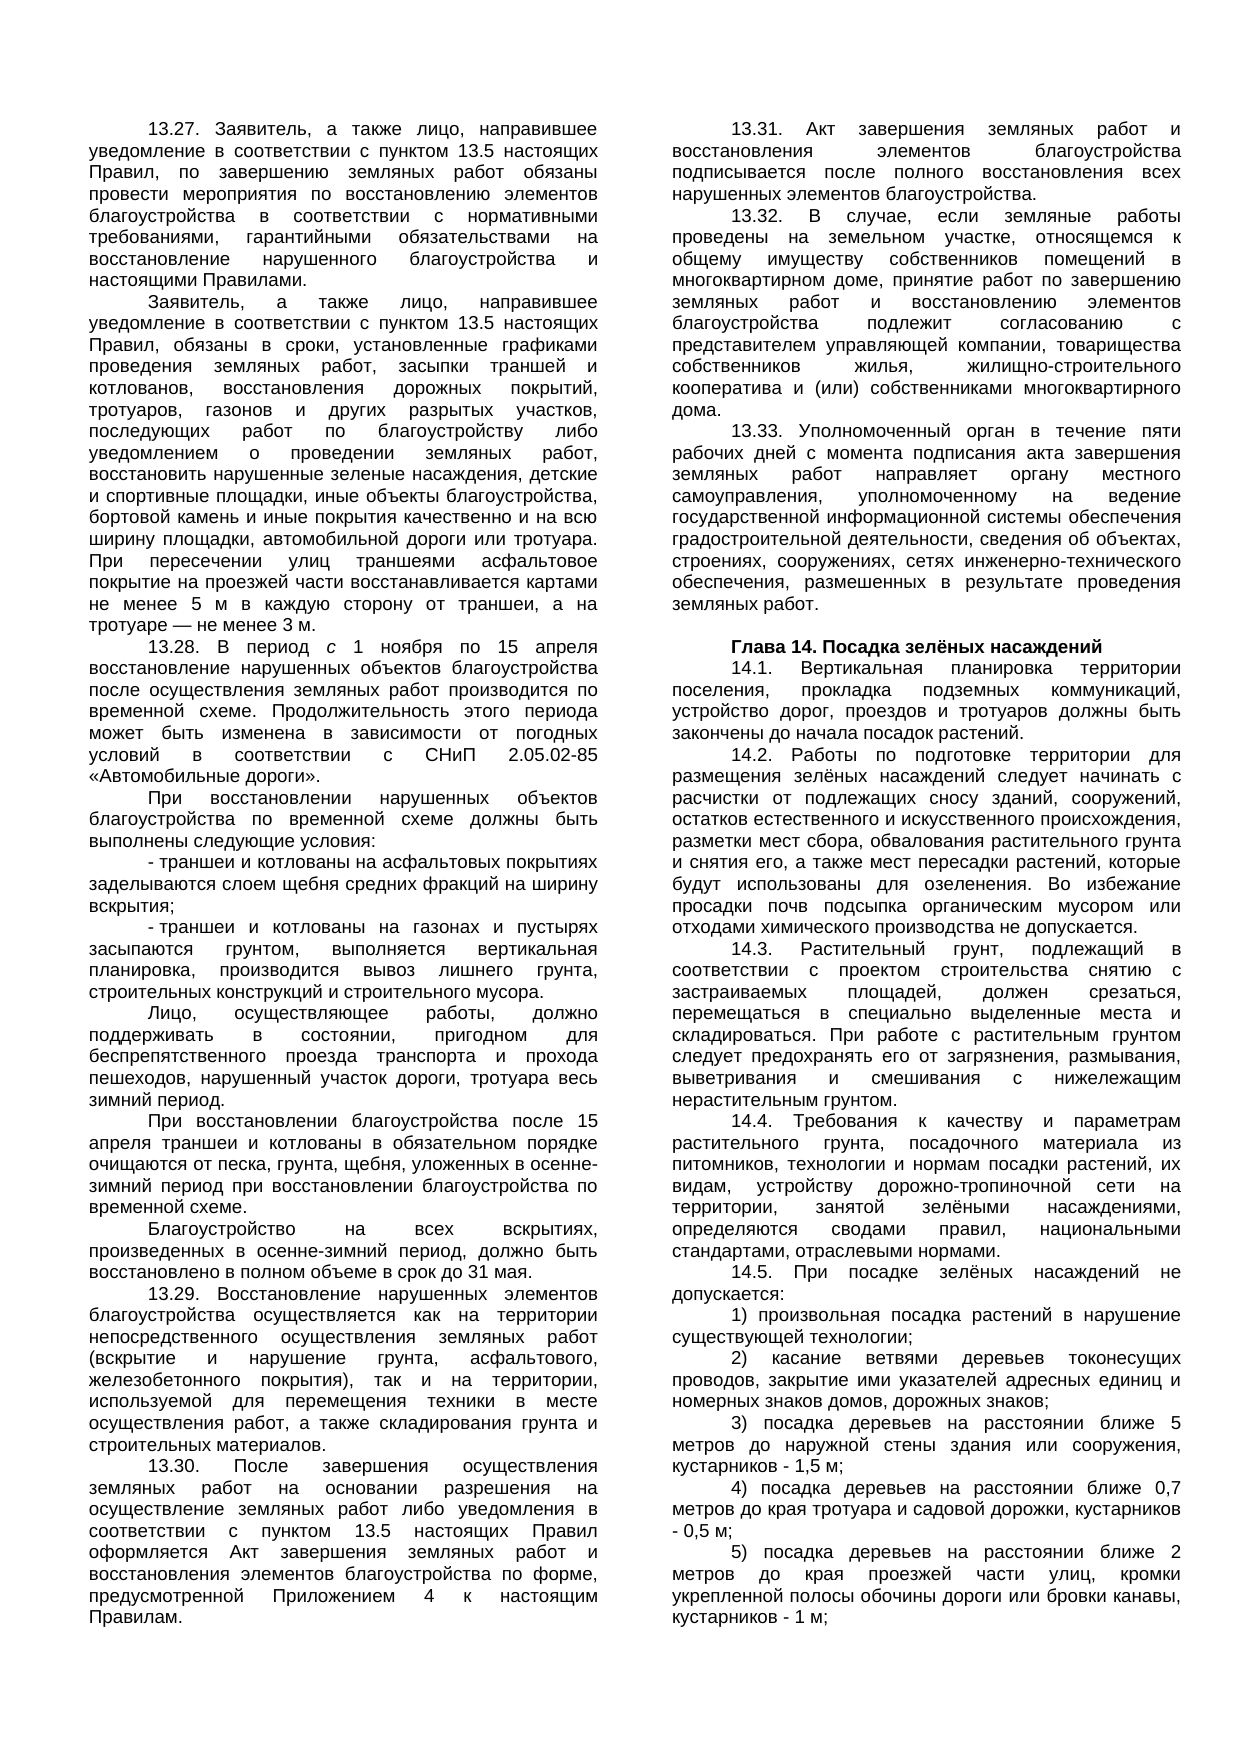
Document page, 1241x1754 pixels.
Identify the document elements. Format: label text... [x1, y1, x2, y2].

text 13.29. Восстановление нарушенных элементов благоустройства осуществляется как на территории непосредственного осуществления земляных работ (вскрытие и нарушение грунта, асфальтового, железобетонного покрытия), так и на территории, используемой для перемещения техники в месте осуществления работ, а также складирования грунта и строительных материалов. [89, 1282, 598, 1455]
text Глава 14. Посадка зелёных насаждений [672, 636, 1181, 657]
text - траншеи и котлованы на газонах и пустырях засыпаются грунтом, выполняется вертикальная планировка, производится вывоз лишнего грунта, строительных конструкций и строительного мусора. [89, 916, 598, 1002]
text Заявитель, а также лицо, направившее уведомление в соответствии с пунктом 13.5 настоящих Правил, обязаны в сроки, установленные графиками проведения земляных работ, засыпки траншей и котлованов, восстановления дорожных покрытий, тротуаров, газонов и других разрытых участков, последующих работ по благоустройству либо уведомлением о проведении земляных работ, восстановить нарушенные зеленые насаждения, детские и спортивные площадки, иные объекты благоустройства, бортовой камень и иные покрытия качественно и на всю ширину площадки, автомобильной дороги или тротуара. При пересечении улиц траншеями асфальтовое покрытие на проезжей части восстанавливается картами не менее 5 м в каждую сторону от траншеи, а на тротуаре — не менее 3 м. [89, 291, 598, 636]
text При восстановлении благоустройства после 15 апреля траншеи и котлованы в обязательном порядке очищаются от песка, грунта, щебня, уложенных в осенне-зимний период при восстановлении благоустройства по временной схеме. [89, 1110, 598, 1218]
text 13.31. Акт завершения земляных работ и восстановления элементов благоустройства подписывается после полного восстановления всех нарушенных элементов благоустройства. [672, 118, 1181, 204]
text 13.27. Заявитель, а также лицо, направившее уведомление в соответствии с пунктом 13.5 настоящих Правил, по завершению земляных работ обязаны провести мероприятия по восстановлению элементов благоустройства в соответствии с нормативными требованиями, гарантийными обязательствами на восстановление нарушенного благоустройства и настоящими Правилами. [89, 118, 598, 291]
text 5) посадка деревьев на расстоянии ближе 2 метров до края проезжей части улиц, кромки укрепленной полосы обочины дороги или бровки канавы, кустарников - 1 м; [672, 1541, 1181, 1627]
text 14.3. Растительный грунт, подлежащий в соответствии с проектом строительства снятию с застраиваемых площадей, должен срезаться, перемещаться в специально выделенные места и складироваться. При работе с растительным грунтом следует предохранять его от загрязнения, размывания, выветривания и смешивания с нижележащим нерастительным грунтом. [672, 937, 1181, 1110]
text 14.2. Работы по подготовке территории для размещения зелёных насаждений следует начинать с расчистки от подлежащих сносу зданий, сооружений, остатков естественного и искусственного происхождения, разметки мест сбора, обвалования растительного грунта и снятия его, а также мест пересадки растений, которые будут использованы для озеленения. Во избежание просадки почв подсыпка органическим мусором или отходами химического производства не допускается. [672, 743, 1181, 937]
text 13.32. В случае, если земляные работы проведены на земельном участке, относящемся к общему имуществу собственников помещений в многоквартирном доме, принятие работ по завершению земляных работ и восстановлению элементов благоустройства подлежит согласованию с представителем управляющей компании, товарищества собственников жилья, жилищно-строительного кооператива и (или) собственниками многоквартирного дома. [672, 204, 1181, 420]
text 4) посадка деревьев на расстоянии ближе 0,7 метров до края тротуара и садовой дорожки, кустарников - 0,5 м; [672, 1477, 1181, 1541]
text 1) произвольная посадка растений в нарушение существующей технологии; [672, 1304, 1181, 1347]
text 14.4. Требования к качеству и параметрам растительного грунта, посадочного материала из питомников, технологии и нормам посадки растений, их видам, устройству дорожно-тропиночной сети на территории, занятой зелёными насаждениями, определяются сводами правил, национальными стандартами, отраслевыми нормами. [672, 1110, 1181, 1261]
text 13.30. После завершения осуществления земляных работ на основании разрешения на осуществление земляных работ либо уведомления в соответствии с пунктом 13.5 настоящих Правил оформляется Акт завершения земляных работ и восстановления элементов благоустройства по форме, предусмотренной Приложением 4 к настоящим Правилам. [89, 1455, 598, 1627]
text 2) касание ветвями деревьев токонесущих проводов, закрытие ими указателей адресных единиц и номерных знаков домов, дорожных знаков; [672, 1347, 1181, 1412]
text Лицо, осуществляющее работы, должно поддерживать в состоянии, пригодном для беспрепятственного проезда транспорта и прохода пешеходов, нарушенный участок дороги, тротуара весь зимний период. [89, 1002, 598, 1110]
text - траншеи и котлованы на асфальтовых покрытиях заделываются слоем щебня средних фракций на ширину вскрытия; [89, 851, 598, 916]
text 13.28. В период с 1 ноября по 15 апреля восстановление нарушенных объектов благоустройства после осуществления земляных работ производится по временной схеме. Продолжительность этого периода может быть изменена в зависимости от погодных условий в соответствии с СНиП 2.05.02-85 «Автомобильные дороги». [89, 636, 598, 787]
text 14.1. Вертикальная планировка территории поселения, прокладка подземных коммуникаций, устройство дорог, проездов и тротуаров должны быть закончены до начала посадок растений. [672, 657, 1181, 743]
text 14.5. При посадке зелёных насаждений не допускается: [672, 1261, 1181, 1304]
text 3) посадка деревьев на расстоянии ближе 5 метров до наружной стены здания или сооружения, кустарников - 1,5 м; [672, 1412, 1181, 1477]
text При восстановлении нарушенных объектов благоустройства по временной схеме должны быть выполнены следующие условия: [89, 787, 598, 851]
text Благоустройство на всех вскрытиях, произведенных в осенне-зимний период, должно быть восстановлено в полном объеме в срок до 31 мая. [89, 1218, 598, 1282]
text 13.33. Уполномоченный орган в течение пяти рабочих дней с момента подписания акта завершения земляных работ направляет органу местного самоуправления, уполномоченному на ведение государственной информационной системы обеспечения градостроительной деятельности, сведения об объектах, строениях, сооружениях, сетях инженерно-технического обеспечения, размешенных в результате проведения земляных работ. [672, 420, 1181, 614]
